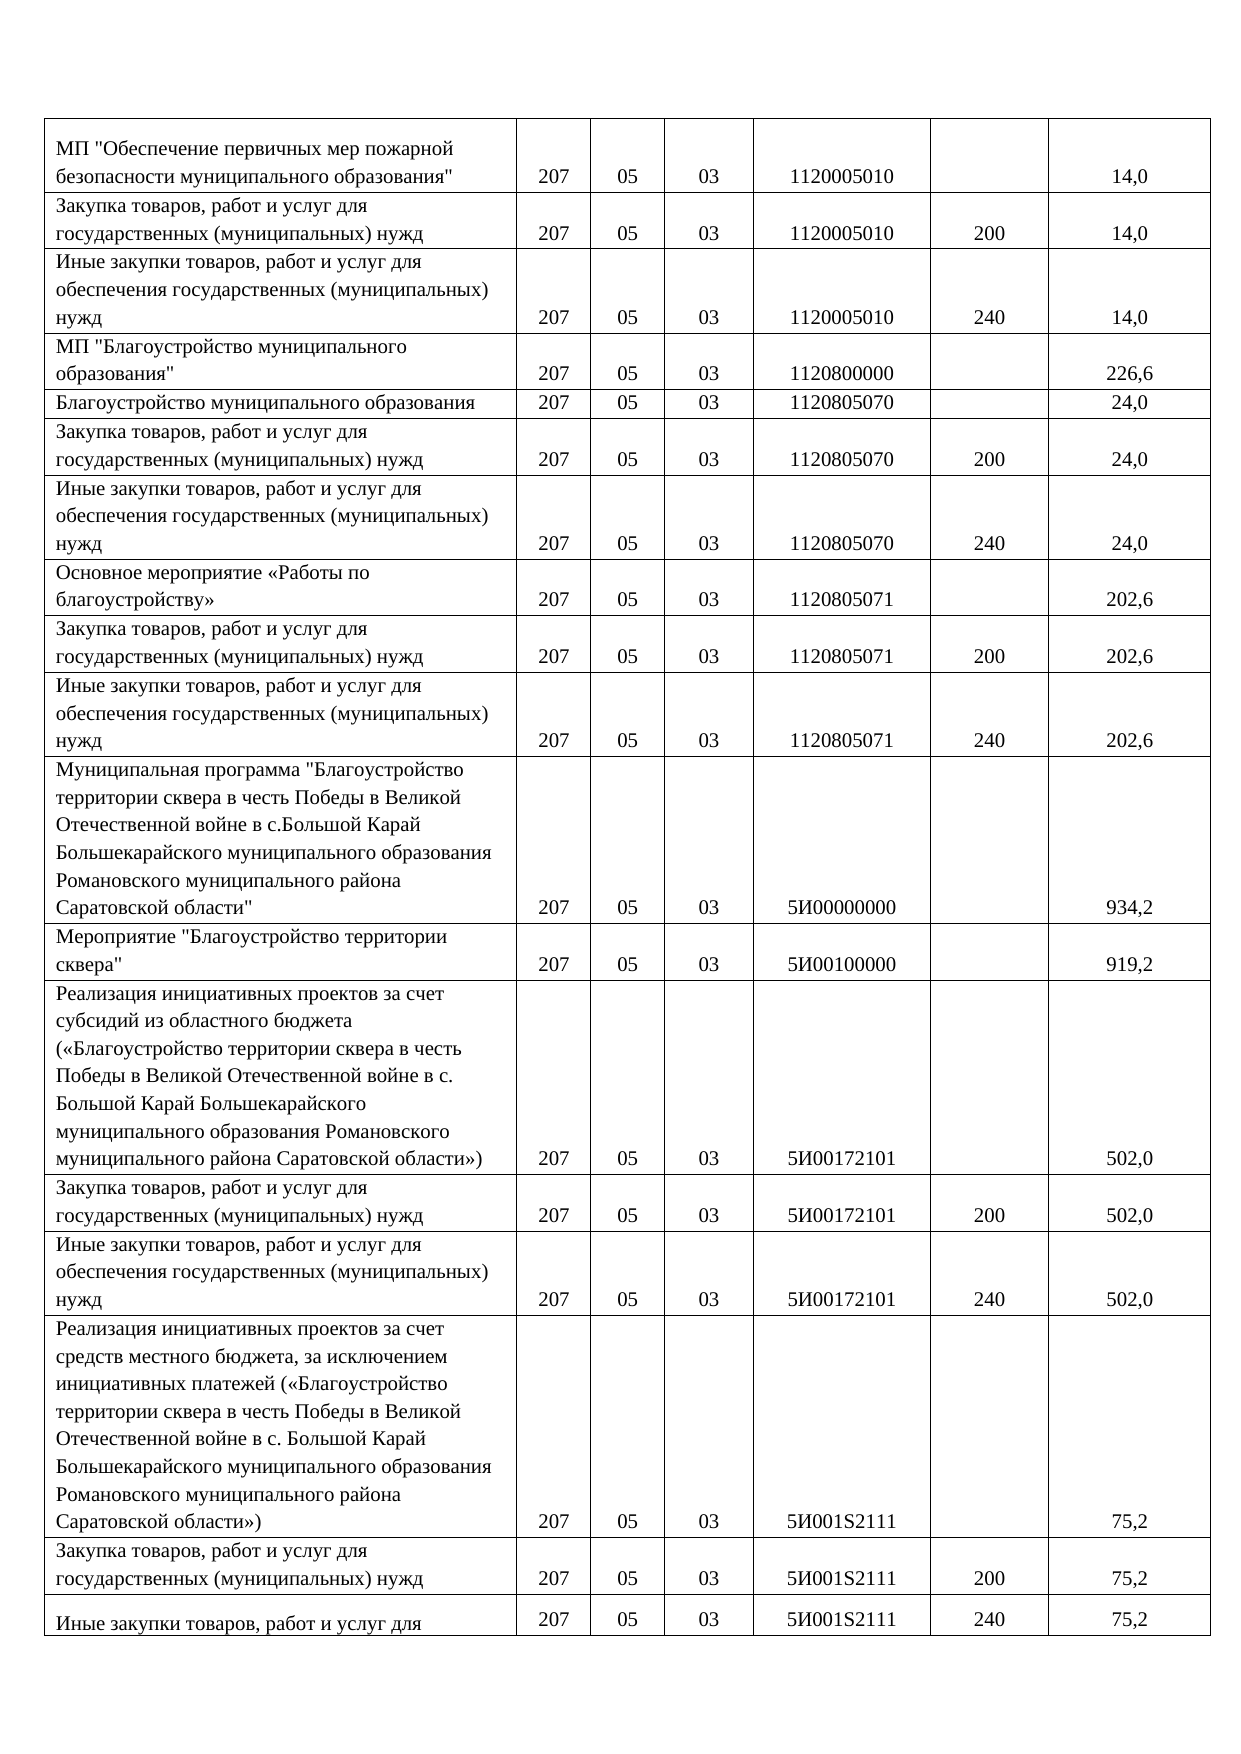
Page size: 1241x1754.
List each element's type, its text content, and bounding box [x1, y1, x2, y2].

table_cell 05 [591, 249, 664, 332]
table_cell 03 [665, 1316, 753, 1537]
table_cell [931, 390, 1048, 418]
table_cell 03 [665, 334, 753, 389]
table_cell 1120805070 [754, 419, 930, 474]
table_cell 03 [665, 1595, 753, 1635]
table_cell МП "Обеспечение первичных мер пожарной безопасности муниципального образования" [45, 119, 516, 192]
table_cell 05 [591, 924, 664, 979]
table_cell 240 [931, 673, 1048, 756]
table_cell 03 [665, 1175, 753, 1231]
table_cell 03 [665, 419, 753, 474]
table_cell 75,2 [1049, 1538, 1210, 1594]
table_cell 240 [931, 1595, 1048, 1635]
table_cell 24,0 [1049, 390, 1210, 418]
table_cell Иные закупки товаров, работ и услуг для обеспечения государственных (муниципальных) нужд [45, 1232, 516, 1315]
table_cell Иные закупки товаров, работ и услуг для обеспечения государственных (муниципальных) нужд [45, 476, 516, 559]
table_cell Мероприятие "Благоустройство территории сквера" [45, 924, 516, 979]
table_cell [931, 560, 1048, 615]
table_cell Закупка товаров, работ и услуг для государственных (муниципальных) нужд [45, 1175, 516, 1231]
table_cell 75,2 [1049, 1316, 1210, 1537]
table_cell [931, 1316, 1048, 1537]
table_cell 05 [591, 390, 664, 418]
table_cell Иные закупки товаров, работ и услуг для обеспечения государственных (муниципальных) нужд [45, 673, 516, 756]
table_cell 5И00100000 [754, 924, 930, 979]
table_cell 207 [517, 419, 590, 474]
table_cell 207 [517, 1316, 590, 1537]
table_cell 14,0 [1049, 119, 1210, 192]
table_cell 240 [931, 249, 1048, 332]
table_cell 207 [517, 616, 590, 672]
table_cell 03 [665, 560, 753, 615]
table_cell 05 [591, 1595, 664, 1635]
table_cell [45, 1595, 516, 1635]
table_cell Закупка товаров, работ и услуг для государственных (муниципальных) нужд [45, 419, 516, 474]
table_cell 1120800000 [754, 334, 930, 389]
table_cell 207 [517, 1538, 590, 1594]
table_cell 05 [591, 334, 664, 389]
table_cell 24,0 [1049, 476, 1210, 559]
table_cell 14,0 [1049, 249, 1210, 332]
table_cell 1120005010 [754, 119, 930, 192]
table_cell [931, 119, 1048, 192]
table_cell 1120005010 [754, 193, 930, 248]
table_cell Закупка товаров, работ и услуг для государственных (муниципальных) нужд [45, 616, 516, 672]
table_cell 240 [931, 1232, 1048, 1315]
table_cell 05 [591, 419, 664, 474]
table_cell 5И00000000 [754, 757, 930, 923]
table_cell 240 [931, 476, 1048, 559]
table_cell 05 [591, 476, 664, 559]
table_cell 03 [665, 924, 753, 979]
table_cell Муниципальная программа "Благоустройство территории сквера в честь Победы в Великой Отечественной войне в с.Большой Карай Большекарайского муниципального образования Романовского муниципального района Саратовской области" [45, 757, 516, 923]
table_cell 1120805071 [754, 673, 930, 756]
table_cell 919,2 [1049, 924, 1210, 979]
table_cell 200 [931, 193, 1048, 248]
table_cell 200 [931, 419, 1048, 474]
table_cell 24,0 [1049, 419, 1210, 474]
table_cell 03 [665, 1232, 753, 1315]
table_cell 934,2 [1049, 757, 1210, 923]
table_cell 05 [591, 757, 664, 923]
table_cell [931, 924, 1048, 979]
table_cell 03 [665, 249, 753, 332]
table_cell Благоустройство муниципального образования [45, 390, 516, 418]
table_cell Закупка товаров, работ и услуг для государственных (муниципальных) нужд [45, 1538, 516, 1594]
table_cell 502,0 [1049, 1175, 1210, 1231]
table_cell 207 [517, 193, 590, 248]
table_cell 226,6 [1049, 334, 1210, 389]
table_cell 207 [517, 390, 590, 418]
table_cell 207 [517, 1595, 590, 1635]
table_cell Основное мероприятие «Работы по благоустройству» [45, 560, 516, 615]
table_cell 03 [665, 390, 753, 418]
table_cell 207 [517, 981, 590, 1174]
table_cell 03 [665, 616, 753, 672]
table_cell 502,0 [1049, 981, 1210, 1174]
table_cell 207 [517, 673, 590, 756]
table_cell 1120005010 [754, 249, 930, 332]
table_cell 03 [665, 981, 753, 1174]
table_cell 05 [591, 616, 664, 672]
table_cell 1120805071 [754, 616, 930, 672]
table_cell 05 [591, 193, 664, 248]
table_cell 207 [517, 1232, 590, 1315]
table_cell 5И001S2111 [754, 1538, 930, 1594]
table_cell 14,0 [1049, 193, 1210, 248]
table_cell [931, 981, 1048, 1174]
table_cell 1120805071 [754, 560, 930, 615]
table_cell 03 [665, 757, 753, 923]
table_cell 207 [517, 560, 590, 615]
table_cell 5И001S2111 [754, 1316, 930, 1537]
table_cell 03 [665, 119, 753, 192]
table_cell 03 [665, 476, 753, 559]
table_cell 200 [931, 616, 1048, 672]
table_cell 75,2 [1049, 1595, 1210, 1635]
table_cell 05 [591, 560, 664, 615]
table_cell 502,0 [1049, 1232, 1210, 1315]
table_cell 5И00172101 [754, 1232, 930, 1315]
table_cell 202,6 [1049, 673, 1210, 756]
table_cell 05 [591, 1316, 664, 1537]
table_cell 207 [517, 924, 590, 979]
table_cell МП "Благоустройство муниципального образования" [45, 334, 516, 389]
table_cell Иные закупки товаров, работ и услуг для обеспечения государственных (муниципальных) нужд [45, 249, 516, 332]
table_cell 207 [517, 119, 590, 192]
table_cell 05 [591, 673, 664, 756]
table_cell 207 [517, 334, 590, 389]
table_cell 5И001S2111 [754, 1595, 930, 1635]
table_cell 1120805070 [754, 476, 930, 559]
table_cell 05 [591, 1175, 664, 1231]
table_cell 5И00172101 [754, 981, 930, 1174]
table_cell 200 [931, 1175, 1048, 1231]
table_cell 202,6 [1049, 560, 1210, 615]
table_cell 05 [591, 981, 664, 1174]
table_cell 207 [517, 249, 590, 332]
table_cell 05 [591, 119, 664, 192]
table_cell 200 [931, 1538, 1048, 1594]
table_cell [931, 334, 1048, 389]
table_cell 1120805070 [754, 390, 930, 418]
table_cell Реализация инициативных проектов за счет субсидий из областного бюджета («Благоустройство территории сквера в честь Победы в Великой Отечественной войне в с. Большой Карай Большекарайского муниципального образования Романовского муниципального района Саратовской области») [45, 981, 516, 1174]
table_cell [931, 757, 1048, 923]
table_cell 03 [665, 673, 753, 756]
table_cell 202,6 [1049, 616, 1210, 672]
table_cell 05 [591, 1538, 664, 1594]
table_cell 03 [665, 1538, 753, 1594]
table_cell 207 [517, 757, 590, 923]
table_cell Реализация инициативных проектов за счет средств местного бюджета, за исключением инициативных платежей («Благоустройство территории сквера в честь Победы в Великой Отечественной войне в с. Большой Карай Большекарайского муниципального образования Романовского муниципального района Саратовской области») [45, 1316, 516, 1537]
table_cell 207 [517, 1175, 590, 1231]
table_cell 05 [591, 1232, 664, 1315]
table_cell 5И00172101 [754, 1175, 930, 1231]
table_cell 03 [665, 193, 753, 248]
table_cell Закупка товаров, работ и услуг для государственных (муниципальных) нужд [45, 193, 516, 248]
table_cell 207 [517, 476, 590, 559]
